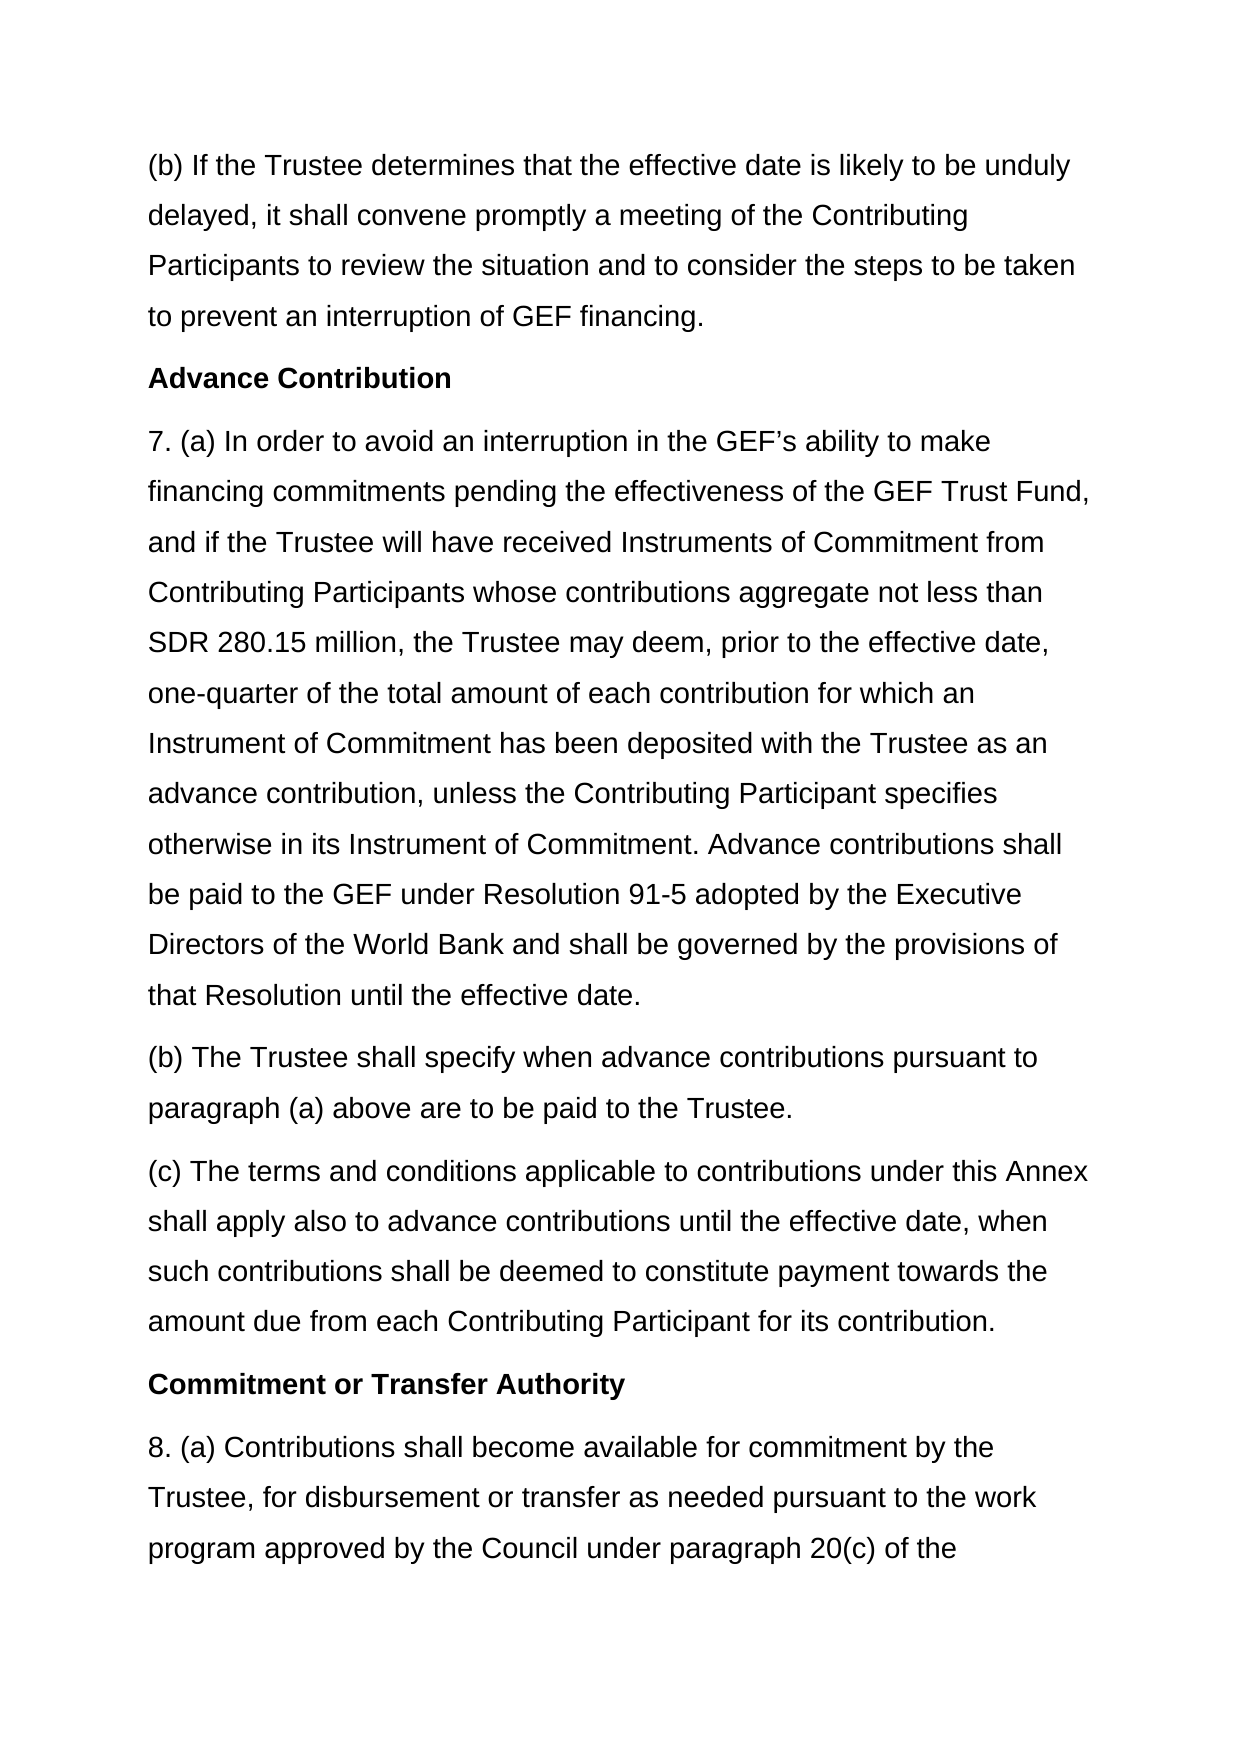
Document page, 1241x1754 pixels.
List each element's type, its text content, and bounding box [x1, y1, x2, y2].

text (b) The Trustee shall specify when advance contributions pursuant to paragraph (a) above are to be paid to the Trustee. [148, 1040, 1093, 1124]
text (b) If the Trustee determines that the effective date is likely to be unduly delayed, it shall convene promptly a meeting of the Contributing Participants to review the situation and to consider the steps to be taken to prevent an interruption of GEF financing. [148, 148, 1093, 332]
text Advance Contribution [148, 361, 1093, 395]
text 7. (a) In order to avoid an interruption in the GEF’s ability to make financing commitments pending the effectiveness of the GEF Trust Fund, and if the Trustee will have received Instruments of Commitment from Contributing Participants whose contributions aggregate not less than SDR 280.15 million, the Trustee may deem, prior to the effective date, one-quarter of the total amount of each contribution for which an Instrument of Commitment has been deposited with the Trustee as an advance contribution, unless the Contributing Participant specifies otherwise in its Instrument of Commitment. Advance contributions shall be paid to the GEF under Resolution 91-5 adopted by the Executive Directors of the World Bank and shall be governed by the provisions of that Resolution until the effective date. [148, 424, 1093, 1011]
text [148, 1430, 1093, 1564]
text Commitment or Transfer Authority [148, 1367, 1093, 1401]
text (c) The terms and conditions applicable to contributions under this Annex shall apply also to advance contributions until the effective date, when such contributions shall be deemed to constitute payment towards the amount due from each Contributing Participant for its contribution. [148, 1153, 1093, 1338]
